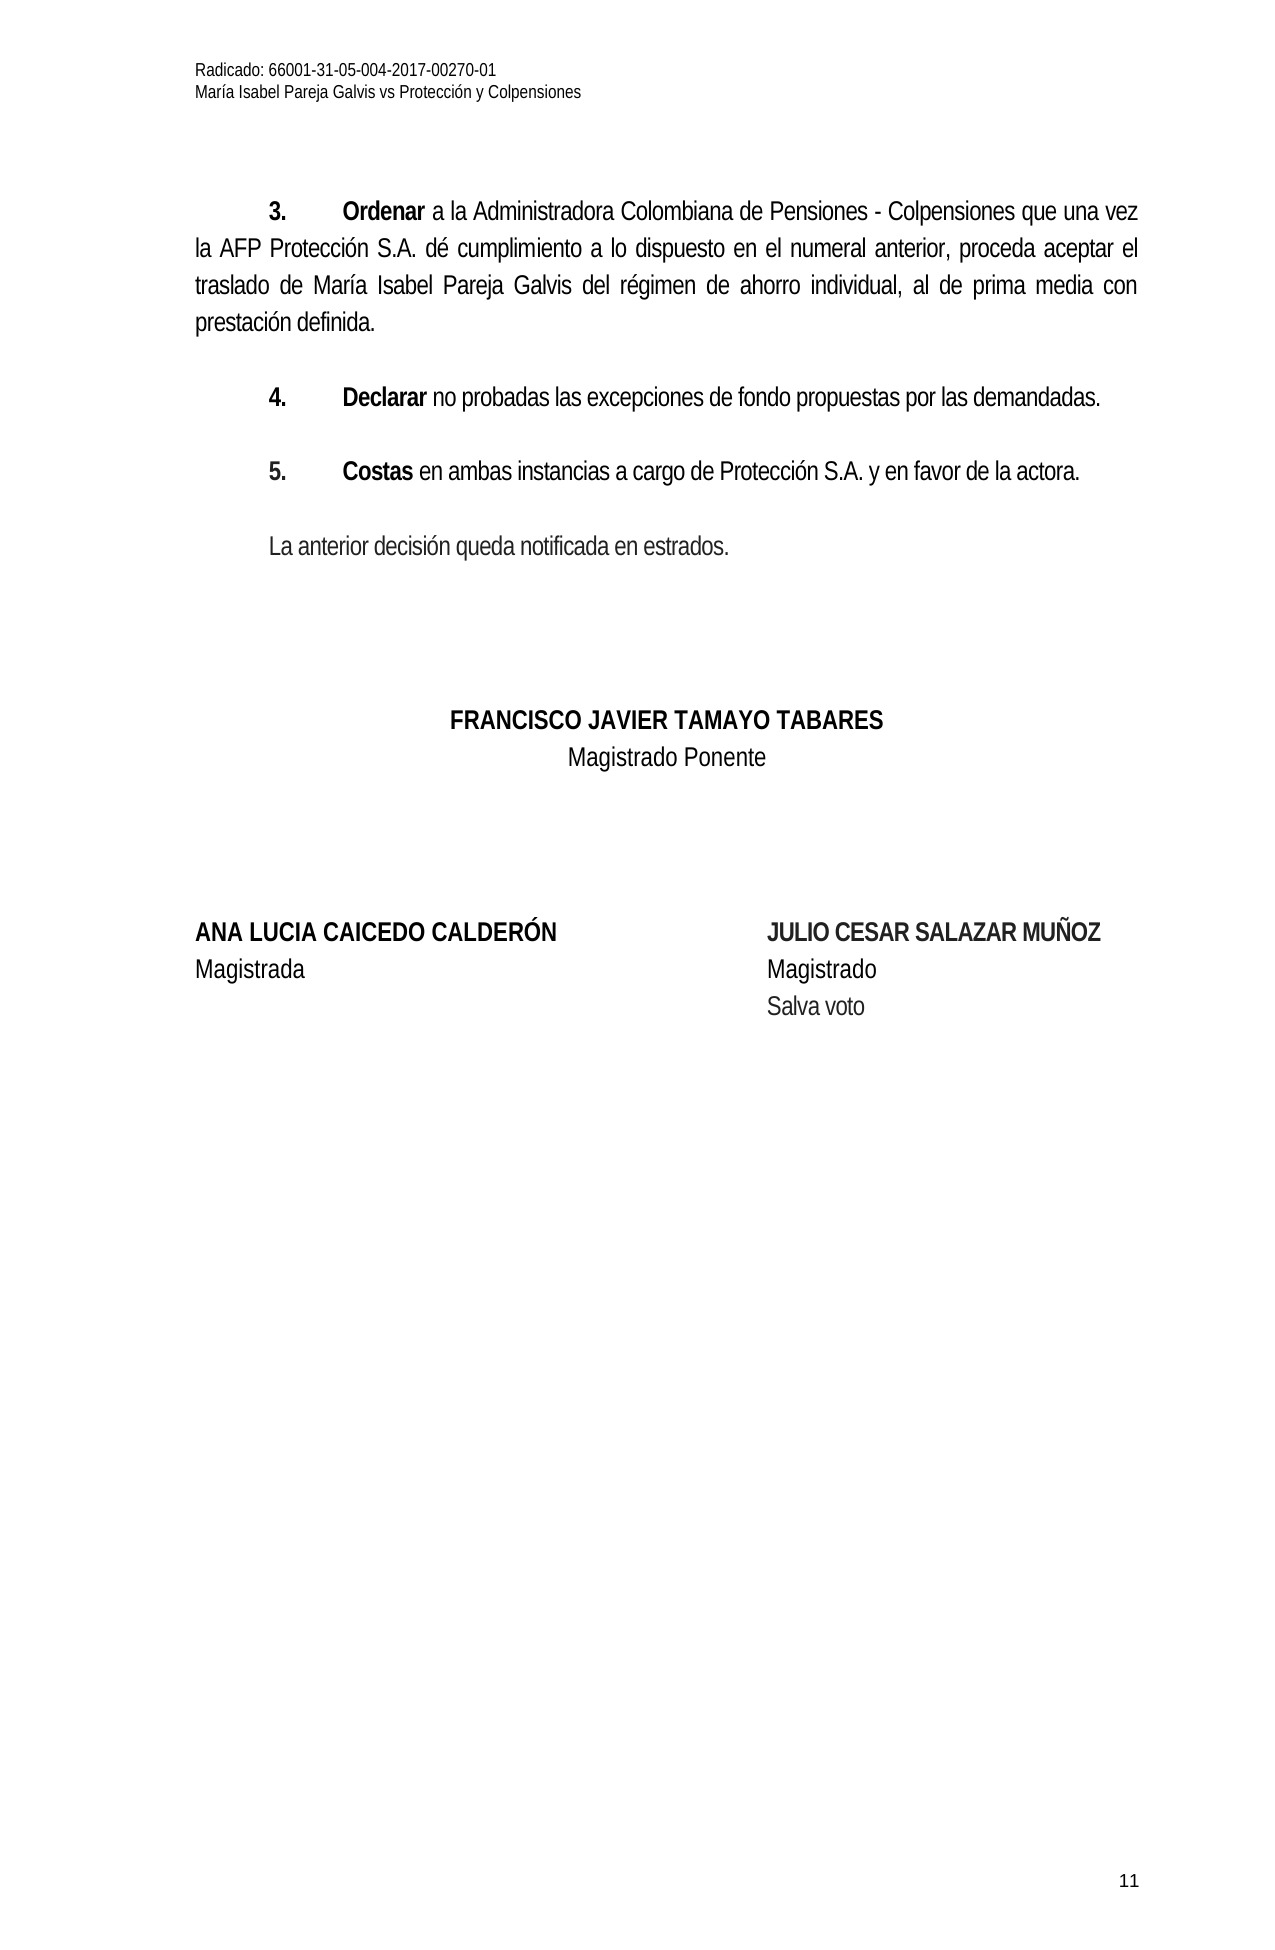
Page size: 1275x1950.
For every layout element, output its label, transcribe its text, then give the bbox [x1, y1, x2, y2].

list Declarar no probadas las excepciones de fondo propuestas por las demandadas. [195, 381, 1139, 412]
list Costas en ambas instancias a cargo de Protección S.A. y en favor de la actora. [195, 455, 1139, 486]
text Salva voto [637, 991, 1139, 1022]
list Ordenar a la Administradora Colombiana de Pensiones - Colpensiones que una vez la AFP Protección S.A. dé cumplimiento a lo dispuesto en el numeral anterior, proceda aceptar el traslado de María Isabel Pareja Galvis del régimen de ahorro individual, al de prima media con prestación definida. [195, 195, 1139, 337]
text Magistrada Magistrado [195, 953, 1139, 984]
text FRANCISCO JAVIER TAMAYO TABARES [195, 704, 1139, 735]
text ANA LUCIA CAICEDO CALDERÓN JULIO CESAR SALAZAR MUÑOZ [195, 916, 1139, 947]
text Magistrado Ponente [195, 741, 1139, 772]
text La anterior decisión queda notificada en estrados. [269, 529, 1139, 561]
